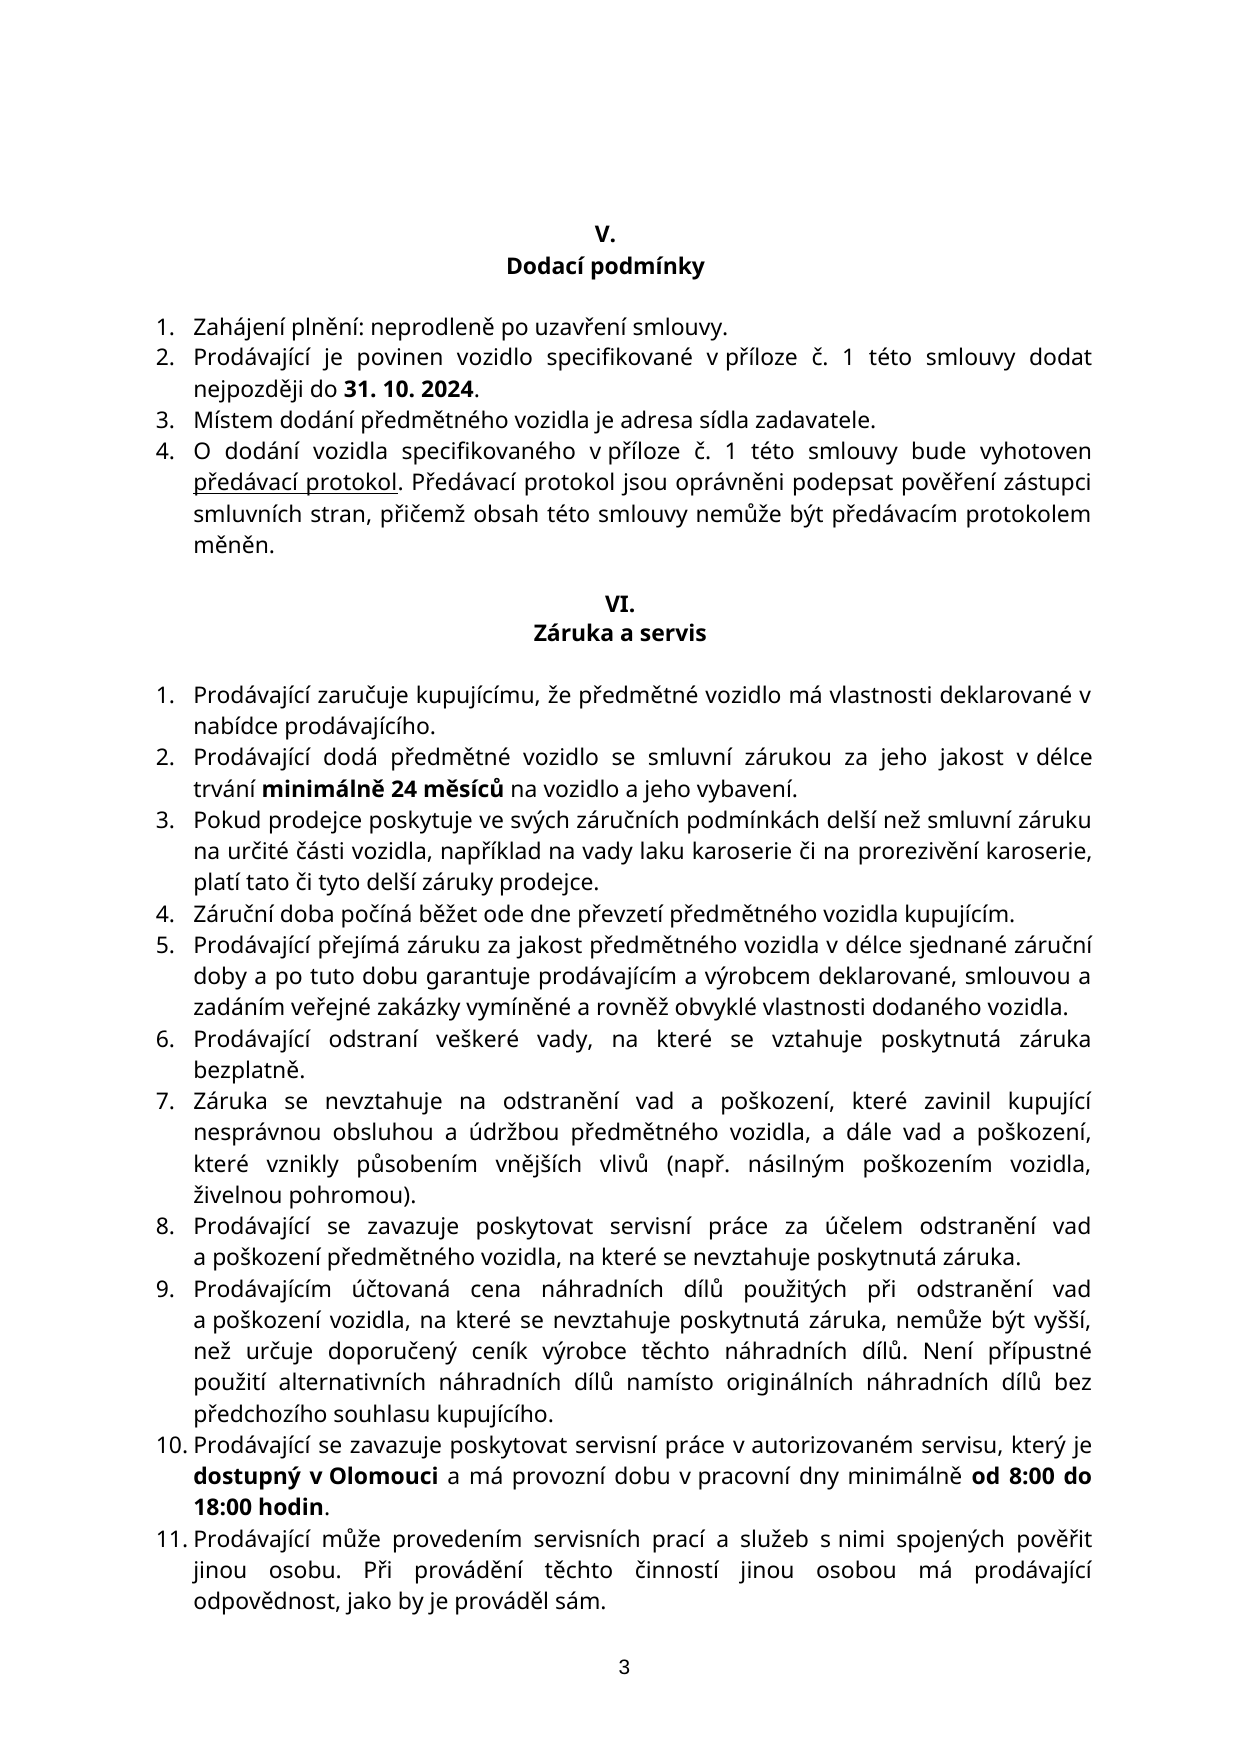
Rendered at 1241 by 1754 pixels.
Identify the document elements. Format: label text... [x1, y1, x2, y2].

list Zahájení plnění: neprodleně po uzavření smlouvy. [156, 312, 1092, 341]
list O dodání vozidla specifikovaného v příloze č. 1 této smlouvy bude vyhotoven předávací protokol. Předávací protokol jsou oprávněni podepsat pověření zástupci smluvních stran, přičemž obsah této smlouvy nemůže být předávacím protokolem měněn. [156, 435, 1092, 560]
list Pokud prodejce poskytuje ve svých záručních podmínkách delší než smluvní záruku na určité části vozidla, například na vady laku karoserie či na prorezivění karoserie, platí tato či tyto delší záruky prodejce. [156, 804, 1092, 898]
text Záruka a servis [148, 618, 1092, 648]
list Prodávající zaručuje kupujícímu, že předmětné vozidlo má vlastnosti deklarované v nabídce prodávajícího. [156, 679, 1092, 741]
list Prodávající dodá předmětné vozidlo se smluvní zárukou za jeho jakost v délce trvání minimálně 24 měsíců na vozidlo a jeho vybavení. [156, 741, 1092, 804]
list Záruční doba počíná běžet ode dne převzetí předmětného vozidla kupujícím. [156, 898, 1092, 929]
list Prodávající přejímá záruku za jakost předmětného vozidla v délce sjednané záruční doby a po tuto dobu garantuje prodávajícím a výrobcem deklarované, smlouvou a zadáním veřejné zakázky vymíněné a rovněž obvyklé vlastnosti dodaného vozidla. [156, 929, 1092, 1023]
list Záruka se nevztahuje na odstranění vad a poškození, které zavinil kupující nesprávnou obsluhou a údržbou předmětného vozidla, a dále vad a poškození, které vznikly působením vnějších vlivů (např. násilným poškozením vozidla, živelnou pohromou). [156, 1085, 1092, 1210]
list Prodávající odstraní veškeré vady, na které se vztahuje poskytnutá záruka bezplatně. [156, 1023, 1092, 1085]
list Místem dodání předmětného vozidla je adresa sídla zadavatele. [156, 404, 1092, 435]
text Dodací podmínky [118, 250, 1092, 281]
text VI. [148, 589, 1092, 618]
list Prodávající se zavazuje poskytovat servisní práce za účelem odstranění vad a poškození předmětného vozidla, na které se nevztahuje poskytnutá záruka. [156, 1210, 1092, 1273]
list Prodávajícím účtovaná cena náhradních dílů použitých při odstranění vad a poškození vozidla, na které se nevztahuje poskytnutá záruka, nemůže být vyšší, než určuje doporučený ceník výrobce těchto náhradních dílů. Není přípustné použití alternativních náhradních dílů namísto originálních náhradních dílů bez předchozího souhlasu kupujícího. [156, 1273, 1092, 1429]
list Prodávající může provedením servisních prací a služeb s nimi spojených pověřit jinou osobu. Při provádění těchto činností jinou osobou má prodávající odpovědnost, jako by je prováděl sám. [156, 1523, 1092, 1616]
list Prodávající se zavazuje poskytovat servisní práce v autorizovaném servisu, který je dostupný v Olomouci a má provozní dobu v pracovní dny minimálně od 8:00 do 18:00 hodin. [156, 1429, 1092, 1523]
list Prodávající je povinen vozidlo specifikované v příloze č. 1 této smlouvy dodat nejpozději do 31. 10. 2024. [156, 341, 1092, 404]
text V. [118, 218, 1092, 250]
